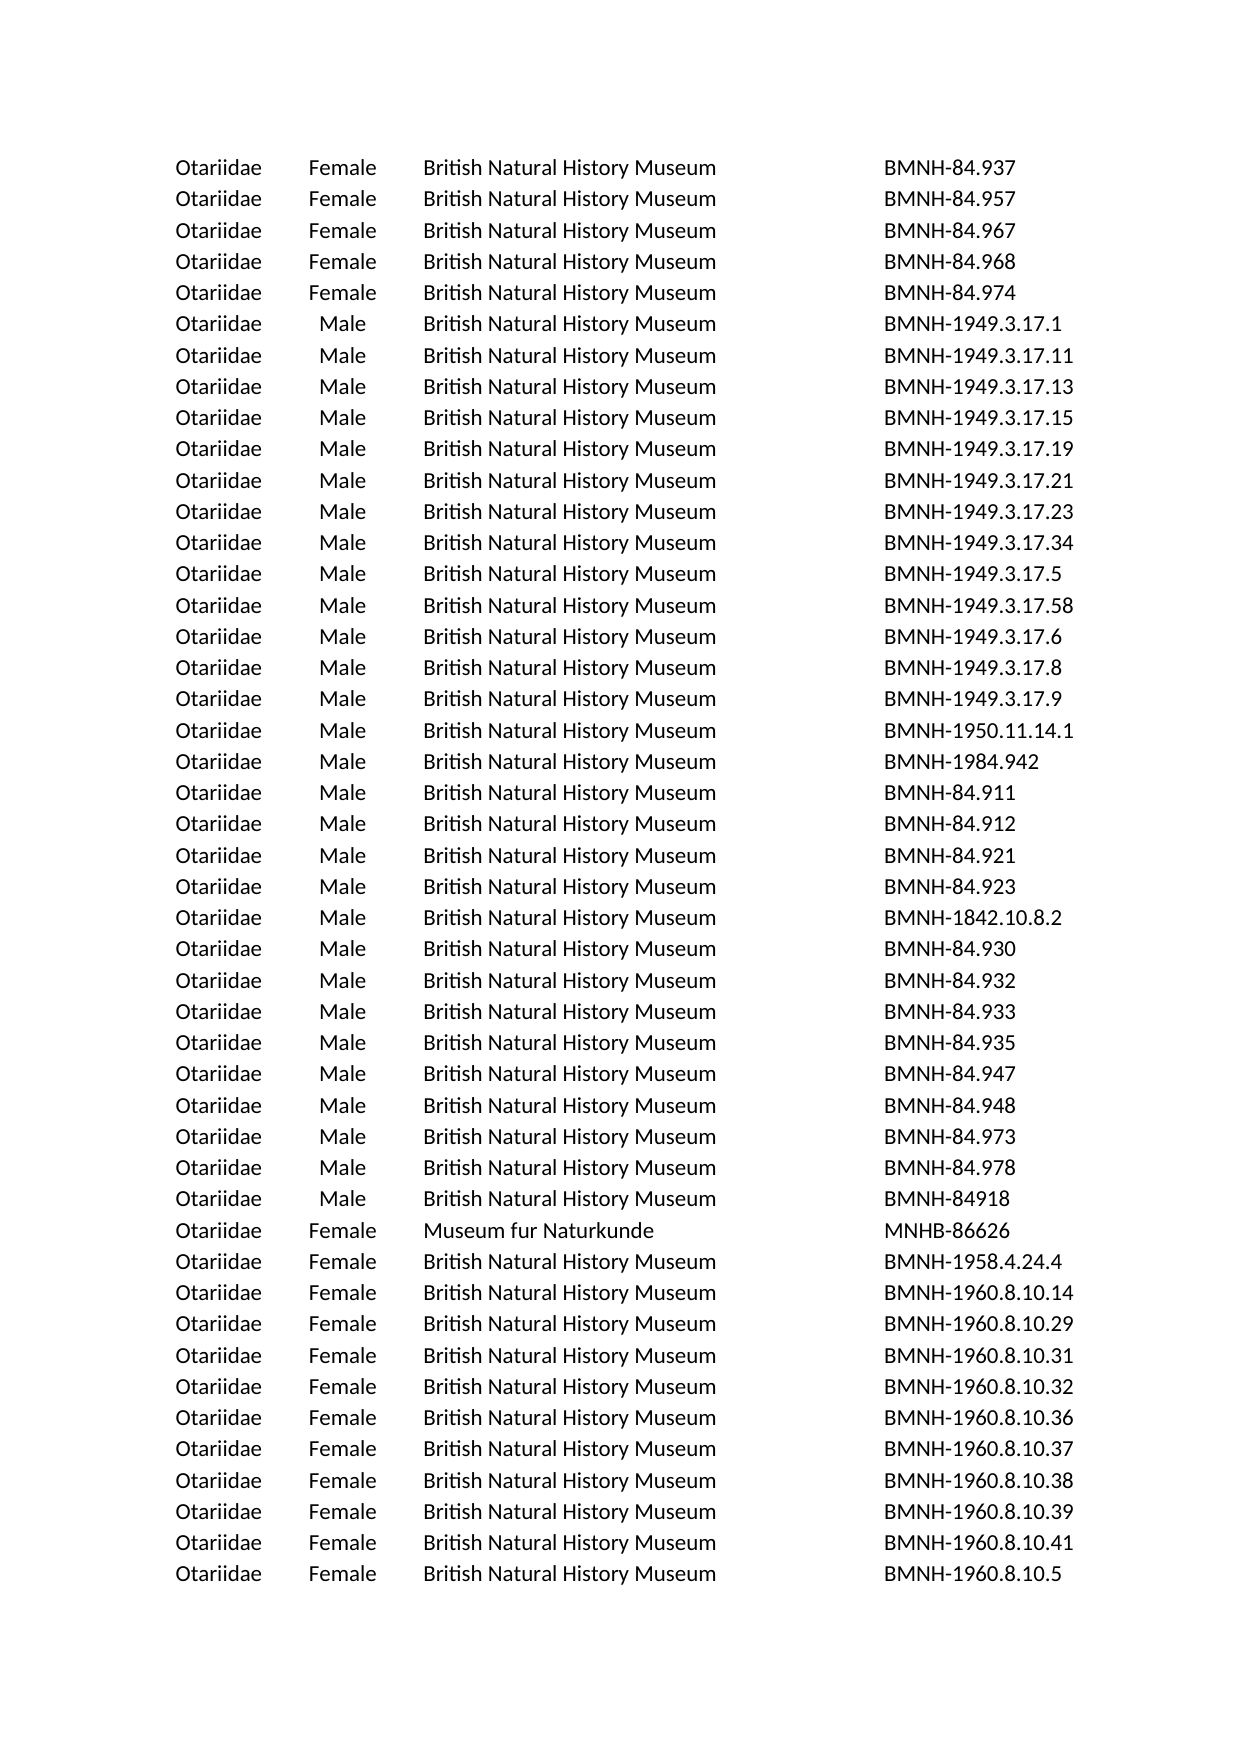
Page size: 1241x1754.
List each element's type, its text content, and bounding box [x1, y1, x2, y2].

table_cell Otariidae [133, 1213, 273, 1244]
table_cell Museum fur Naturkunde [412, 1213, 873, 1244]
table_cell BMNH-84.973 [873, 1119, 1107, 1150]
table_cell British Natural History Museum [412, 1431, 873, 1462]
table_cell Male [273, 650, 412, 681]
table_cell Otariidae [133, 181, 273, 212]
table_cell British Natural History Museum [412, 1400, 873, 1431]
table_cell British Natural History Museum [412, 994, 873, 1025]
table_cell Female [273, 150, 412, 181]
table_cell Otariidae [133, 556, 273, 587]
table_cell Male [273, 306, 412, 337]
table_cell British Natural History Museum [412, 1150, 873, 1181]
table_cell Otariidae [133, 775, 273, 806]
table_cell Male [273, 1119, 412, 1150]
table_cell Otariidae [133, 1244, 273, 1275]
table_cell Male [273, 431, 412, 462]
table_cell Otariidae [133, 744, 273, 775]
table_cell BMNH-1949.3.17.9 [873, 681, 1107, 712]
table_cell Otariidae [133, 244, 273, 275]
table_cell Otariidae [133, 1431, 273, 1462]
table_cell Otariidae [133, 1338, 273, 1369]
table_cell Male [273, 494, 412, 525]
table_cell British Natural History Museum [412, 1306, 873, 1337]
table_cell Otariidae [133, 1463, 273, 1494]
table_cell Male [273, 838, 412, 869]
table_cell BMNH-84.923 [873, 869, 1107, 900]
table_cell Otariidae [133, 1306, 273, 1337]
table_cell British Natural History Museum [412, 306, 873, 337]
table_cell British Natural History Museum [412, 1494, 873, 1525]
table_cell Otariidae [133, 931, 273, 962]
table_cell BMNH-84.974 [873, 275, 1107, 306]
table_cell Male [273, 588, 412, 619]
table_cell Male [273, 869, 412, 900]
table_cell British Natural History Museum [412, 650, 873, 681]
table_cell British Natural History Museum [412, 931, 873, 962]
table_cell Female [273, 1431, 412, 1462]
table_cell British Natural History Museum [412, 213, 873, 244]
table_cell British Natural History Museum [412, 1463, 873, 1494]
table_cell Otariidae [133, 400, 273, 431]
table_cell BMNH-1960.8.10.41 [873, 1525, 1107, 1556]
table_cell British Natural History Museum [412, 869, 873, 900]
table_cell British Natural History Museum [412, 525, 873, 556]
table_cell Male [273, 994, 412, 1025]
table_cell Male [273, 525, 412, 556]
table_cell Male [273, 619, 412, 650]
table_cell Otariidae [133, 1150, 273, 1181]
table_cell British Natural History Museum [412, 431, 873, 462]
table_cell Male [273, 400, 412, 431]
table_cell Female [273, 1244, 412, 1275]
table_cell British Natural History Museum [412, 1181, 873, 1212]
table_cell British Natural History Museum [412, 556, 873, 587]
table_cell Otariidae [133, 306, 273, 337]
table_cell British Natural History Museum [412, 275, 873, 306]
table_cell BMNH-84.957 [873, 181, 1107, 212]
table_cell BMNH-1949.3.17.23 [873, 494, 1107, 525]
table_cell Otariidae [133, 1088, 273, 1119]
table_cell Male [273, 463, 412, 494]
table_cell Male [273, 369, 412, 400]
table_cell Male [273, 900, 412, 931]
table_cell Otariidae [133, 619, 273, 650]
table_cell British Natural History Museum [412, 1244, 873, 1275]
table_cell Otariidae [133, 431, 273, 462]
table_cell BMNH-1960.8.10.29 [873, 1306, 1107, 1337]
table_cell Otariidae [133, 806, 273, 837]
table_cell BMNH-1960.8.10.39 [873, 1494, 1107, 1525]
table_cell BMNH-1949.3.17.5 [873, 556, 1107, 587]
table_cell British Natural History Museum [412, 900, 873, 931]
table_cell British Natural History Museum [412, 713, 873, 744]
table_cell Otariidae [133, 494, 273, 525]
table_cell BMNH-1960.8.10.14 [873, 1275, 1107, 1306]
table_cell Male [273, 1088, 412, 1119]
table_cell Otariidae [133, 275, 273, 306]
table_cell Otariidae [133, 588, 273, 619]
table_cell BMNH-84.978 [873, 1150, 1107, 1181]
table_cell Female [273, 1556, 412, 1587]
table_cell BMNH-84.968 [873, 244, 1107, 275]
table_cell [412, 1556, 873, 1587]
table_cell Otariidae [133, 713, 273, 744]
table_cell British Natural History Museum [412, 244, 873, 275]
table_cell Male [273, 931, 412, 962]
table_cell BMNH-84.932 [873, 963, 1107, 994]
table_cell BMNH-1949.3.17.11 [873, 338, 1107, 369]
table_cell BMNH-1984.942 [873, 744, 1107, 775]
table_cell Otariidae [133, 150, 273, 181]
table_cell BMNH-1949.3.17.15 [873, 400, 1107, 431]
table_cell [412, 150, 873, 181]
table_cell BMNH-84.937 [873, 150, 1107, 181]
table_cell BMNH-1950.11.14.1 [873, 713, 1107, 744]
table_cell BMNH-1949.3.17.1 [873, 306, 1107, 337]
table_cell British Natural History Museum [412, 1369, 873, 1400]
table_cell Male [273, 681, 412, 712]
table_cell British Natural History Museum [412, 338, 873, 369]
table_cell Male [273, 1056, 412, 1087]
table_cell Female [273, 1338, 412, 1369]
table_cell Male [273, 1025, 412, 1056]
table_cell Otariidae [133, 1494, 273, 1525]
table_cell BMNH-1949.3.17.21 [873, 463, 1107, 494]
table_cell British Natural History Museum [412, 619, 873, 650]
table_cell BMNH-84.930 [873, 931, 1107, 962]
table_cell Otariidae [133, 1119, 273, 1150]
table_cell Otariidae [133, 1056, 273, 1087]
table_cell BMNH-84.933 [873, 994, 1107, 1025]
table_cell BMNH-84.912 [873, 806, 1107, 837]
table_cell Otariidae [133, 1556, 273, 1587]
table_cell British Natural History Museum [412, 494, 873, 525]
table_cell British Natural History Museum [412, 463, 873, 494]
table_cell Male [273, 556, 412, 587]
table_cell British Natural History Museum [412, 681, 873, 712]
table_cell Otariidae [133, 1025, 273, 1056]
table_cell Male [273, 1181, 412, 1212]
table_cell Female [273, 1213, 412, 1244]
table_cell British Natural History Museum [412, 400, 873, 431]
table_cell British Natural History Museum [412, 1025, 873, 1056]
table_cell Otariidae [133, 369, 273, 400]
table_cell Otariidae [133, 900, 273, 931]
table_cell Otariidae [133, 994, 273, 1025]
table_cell Male [273, 713, 412, 744]
table_cell Male [273, 338, 412, 369]
table_cell Otariidae [133, 963, 273, 994]
table_cell British Natural History Museum [412, 1275, 873, 1306]
table_cell Male [273, 744, 412, 775]
table_cell Female [273, 1306, 412, 1337]
table_cell British Natural History Museum [412, 588, 873, 619]
table_cell BMNH-1960.8.10.38 [873, 1463, 1107, 1494]
table_cell Otariidae [133, 838, 273, 869]
table_cell Female [273, 1369, 412, 1400]
table_cell Male [273, 806, 412, 837]
table_cell Otariidae [133, 1400, 273, 1431]
table_cell Otariidae [133, 1275, 273, 1306]
table_cell British Natural History Museum [412, 963, 873, 994]
table_cell MNHB-86626 [873, 1213, 1107, 1244]
table_cell Male [273, 963, 412, 994]
table_cell Female [273, 1525, 412, 1556]
table_cell Otariidae [133, 650, 273, 681]
table_cell Otariidae [133, 213, 273, 244]
table_cell BMNH-84.911 [873, 775, 1107, 806]
table_cell Otariidae [133, 869, 273, 900]
table_cell Female [273, 181, 412, 212]
table_cell Female [273, 1400, 412, 1431]
table_cell BMNH-84.967 [873, 213, 1107, 244]
table_cell British Natural History Museum [412, 838, 873, 869]
table_cell Otariidae [133, 681, 273, 712]
table_cell BMNH-1960.8.10.36 [873, 1400, 1107, 1431]
table_cell Male [273, 1150, 412, 1181]
table_cell BMNH-1960.8.10.32 [873, 1369, 1107, 1400]
table_cell BMNH-1949.3.17.34 [873, 525, 1107, 556]
table_cell Female [273, 1494, 412, 1525]
table_cell BMNH-1958.4.24.4 [873, 1244, 1107, 1275]
table_cell British Natural History Museum [412, 744, 873, 775]
table_cell British Natural History Museum [412, 1088, 873, 1119]
table_cell Female [273, 213, 412, 244]
table_cell Otariidae [133, 338, 273, 369]
table_cell Otariidae [133, 525, 273, 556]
table_cell British Natural History Museum [412, 1056, 873, 1087]
table_cell Male [273, 775, 412, 806]
table_cell British Natural History Museum [412, 1119, 873, 1150]
table_cell Otariidae [133, 1525, 273, 1556]
table_cell BMNH-1949.3.17.8 [873, 650, 1107, 681]
table_cell BMNH-84.921 [873, 838, 1107, 869]
table_cell Female [273, 1463, 412, 1494]
table_cell British Natural History Museum [412, 806, 873, 837]
table_cell Female [273, 1275, 412, 1306]
table_cell BMNH-84.935 [873, 1025, 1107, 1056]
table_cell BMNH-84.947 [873, 1056, 1107, 1087]
table_cell BMNH-1949.3.17.58 [873, 588, 1107, 619]
table_cell BMNH-1960.8.10.37 [873, 1431, 1107, 1462]
table_cell BMNH-1949.3.17.6 [873, 619, 1107, 650]
table_cell BMNH-84918 [873, 1181, 1107, 1212]
table_cell Female [273, 244, 412, 275]
table_cell BMNH-84.948 [873, 1088, 1107, 1119]
table_cell British Natural History Museum [412, 369, 873, 400]
table_cell British Natural History Museum [412, 1338, 873, 1369]
table_cell British Natural History Museum [412, 775, 873, 806]
table_cell BMNH-1949.3.17.19 [873, 431, 1107, 462]
table_cell British Natural History Museum [412, 1525, 873, 1556]
table_cell Otariidae [133, 463, 273, 494]
table_cell Otariidae [133, 1369, 273, 1400]
table_cell BMNH-1949.3.17.13 [873, 369, 1107, 400]
table_cell Otariidae [133, 1181, 273, 1212]
table_cell BMNH-1960.8.10.5 [873, 1556, 1107, 1587]
table_cell BMNH-1960.8.10.31 [873, 1338, 1107, 1369]
table_cell British Natural History Museum [412, 181, 873, 212]
table_cell Female [273, 275, 412, 306]
table_cell BMNH-1842.10.8.2 [873, 900, 1107, 931]
